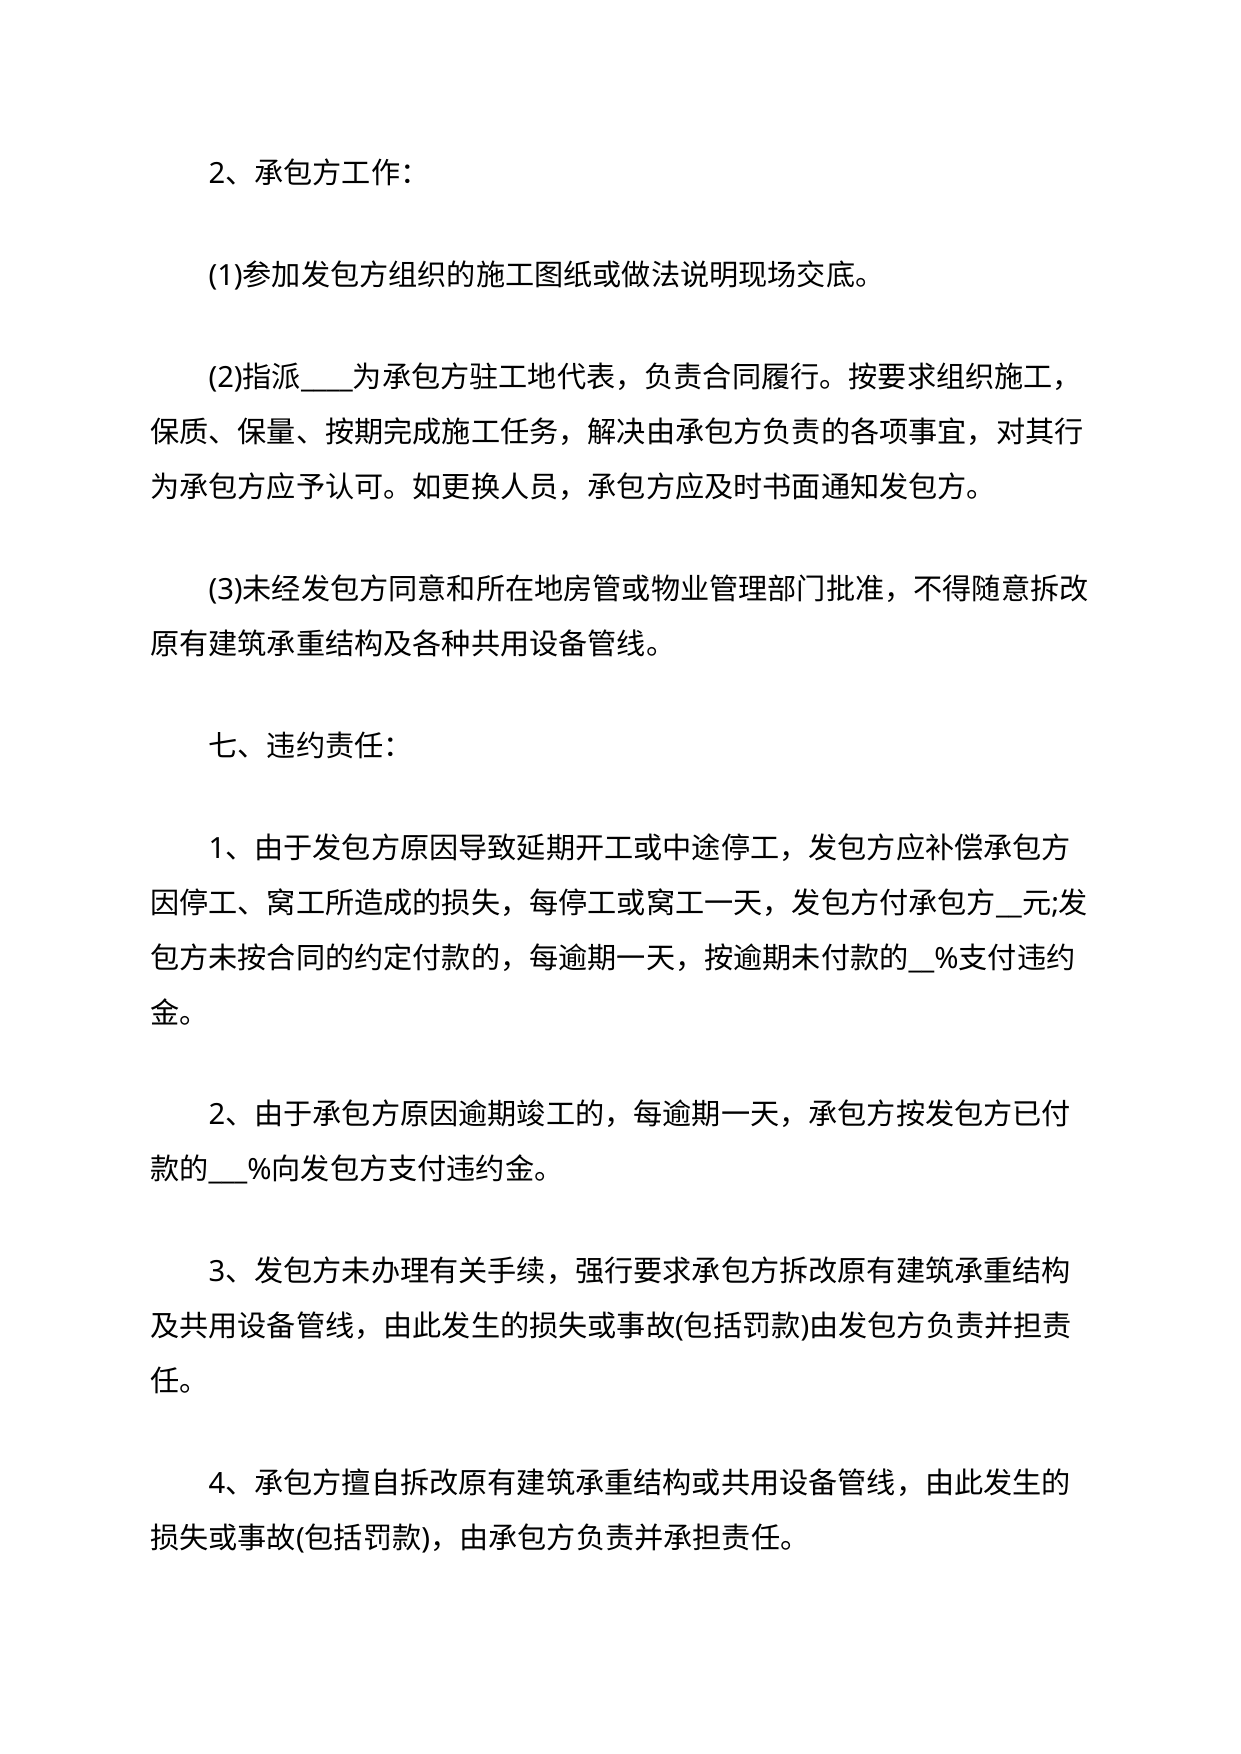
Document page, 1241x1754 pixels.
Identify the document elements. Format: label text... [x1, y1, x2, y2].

text 1、由于发包方原因导致延期开工或中途停工，发包方应补偿承包方因停工、窝工所造成的损失，每停工或窝工一天，发包方付承包方__元;发包方未按合同的约定付款的，每逾期一天，按逾期未付款的__%支付违约金。 [150, 824, 1090, 1031]
text 2、承包方工作： [150, 150, 1090, 192]
text 3、发包方未办理有关手续，强行要求承包方拆改原有建筑承重结构及共用设备管线，由此发生的损失或事故(包括罚款)由发包方负责并担责任。 [150, 1248, 1090, 1400]
text (2)指派____为承包方驻工地代表，负责合同履行。按要求组织施工，保质、保量、按期完成施工任务，解决由承包方负责的各项事宜，对其行为承包方应予认可。如更换人员，承包方应及时书面通知发包方。 [150, 354, 1090, 506]
text (1)参加发包方组织的施工图纸或做法说明现场交底。 [150, 252, 1090, 294]
text 七、违约责任： [150, 722, 1090, 765]
text 4、承包方擅自拆改原有建筑承重结构或共用设备管线，由此发生的损失或事故(包括罚款)，由承包方负责并承担责任。 [150, 1460, 1090, 1557]
text (3)未经发包方同意和所在地房管或物业管理部门批准，不得随意拆改原有建筑承重结构及各种共用设备管线。 [150, 566, 1090, 663]
text 2、由于承包方原因逾期竣工的，每逾期一天，承包方按发包方已付款的___%向发包方支付违约金。 [150, 1091, 1090, 1188]
